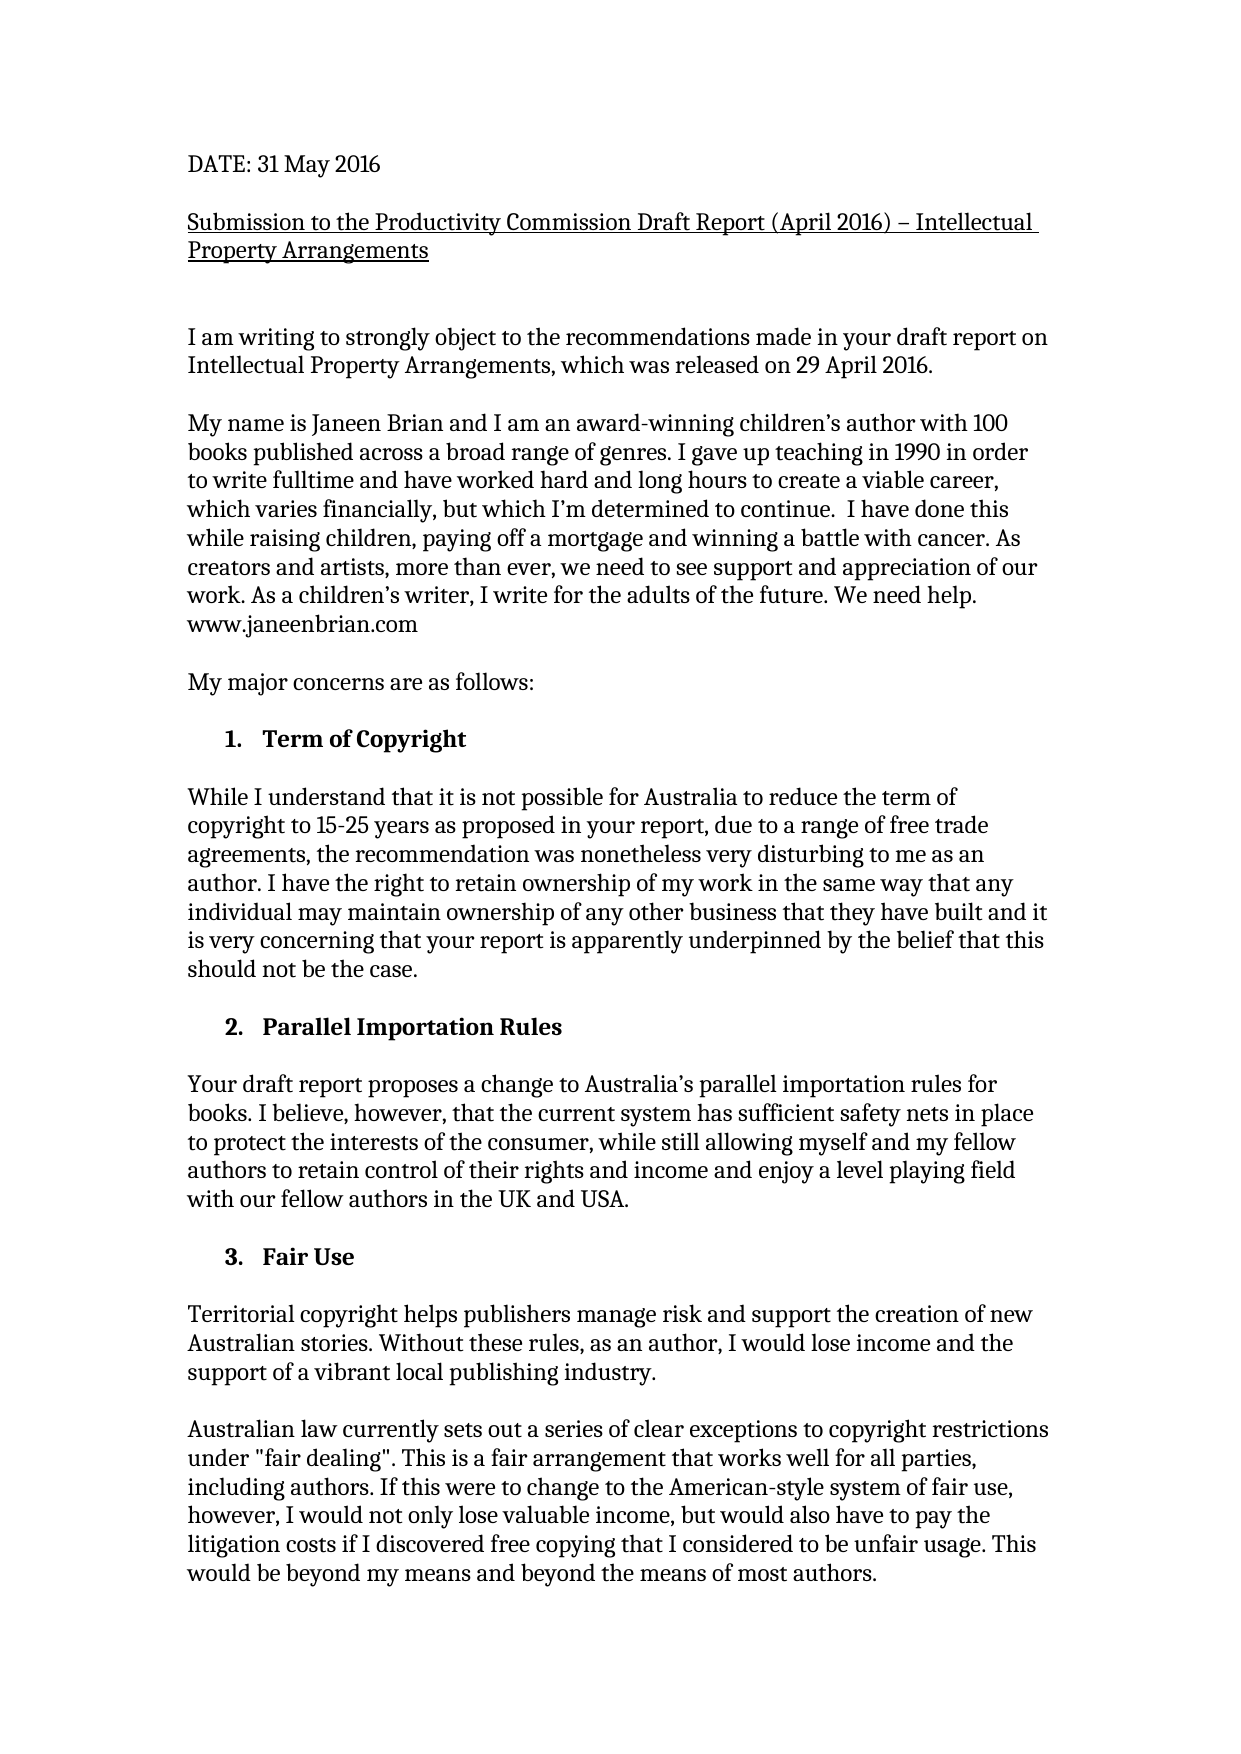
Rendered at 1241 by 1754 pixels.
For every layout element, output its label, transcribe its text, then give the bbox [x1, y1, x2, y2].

list Parallel Importation Rules [225, 1012, 1053, 1041]
text Territorial copyright helps publishers manage risk and support the creation of new Australian stories. Without these rules, as an author, I would lose income and the support of a vibrant local publishing industry. [187, 1300, 1053, 1386]
list Term of Copyright [225, 725, 1053, 754]
text Your draft report proposes a change to Australia’s parallel importation rules for books. I believe, however, that the current system has sufficient safety nets in place to protect the interests of the consumer, while still allowing myself and my fellow authors to retain control of their rights and income and enjoy a level playing field with our fellow authors in the UK and USA. [187, 1070, 1053, 1214]
text DATE: 31 May 2016 [187, 150, 1053, 179]
text I am writing to strongly object to the recommendations made in your draft report on Intellectual Property Arrangements, which was released on 29 April 2016. [187, 322, 1053, 380]
text While I understand that it is not possible for Australia to reduce the term of copyright to 15-25 years as proposed in your report, due to a range of free trade agreements, the recommendation was nonetheless very disturbing to me as an author. I have the right to retain ownership of my work in the same way that any individual may maintain ownership of any other business that they have built and it is very concerning that your report is apparently underpinned by the belief that this should not be the case. [187, 782, 1053, 984]
text My name is Janeen Brian and I am an award-winning children’s author with 100 books published across a broad range of genres. I gave up teaching in 1990 in order to write fulltime and have worked hard and long hours to create a viable career, which varies financially, but which I’m determined to continue. I have done this while raising children, paying off a mortgage and winning a battle with cancer. As creators and artists, more than ever, we need to see support and appreciation of our work. As a children’s writer, I write for the adults of the future. We need help. www.janeenbrian.com [187, 409, 1053, 639]
text My major concerns are as follows: [187, 667, 1053, 696]
text Australian law currently sets out a series of clear exceptions to copyright restrictions under "fair dealing". This is a fair arrangement that works well for all parties, including authors. If this were to change to the American-style system of fair use, however, I would not only lose valuable income, but would also have to pay the litigation costs if I discovered free copying that I considered to be unfair usage. This would be beyond my means and beyond the means of most authors. [187, 1415, 1053, 1587]
text Submission to the Productivity Commission Draft Report (April 2016) – Intellectual Property Arrangements [187, 207, 1053, 265]
list Fair Use [225, 1242, 1053, 1271]
